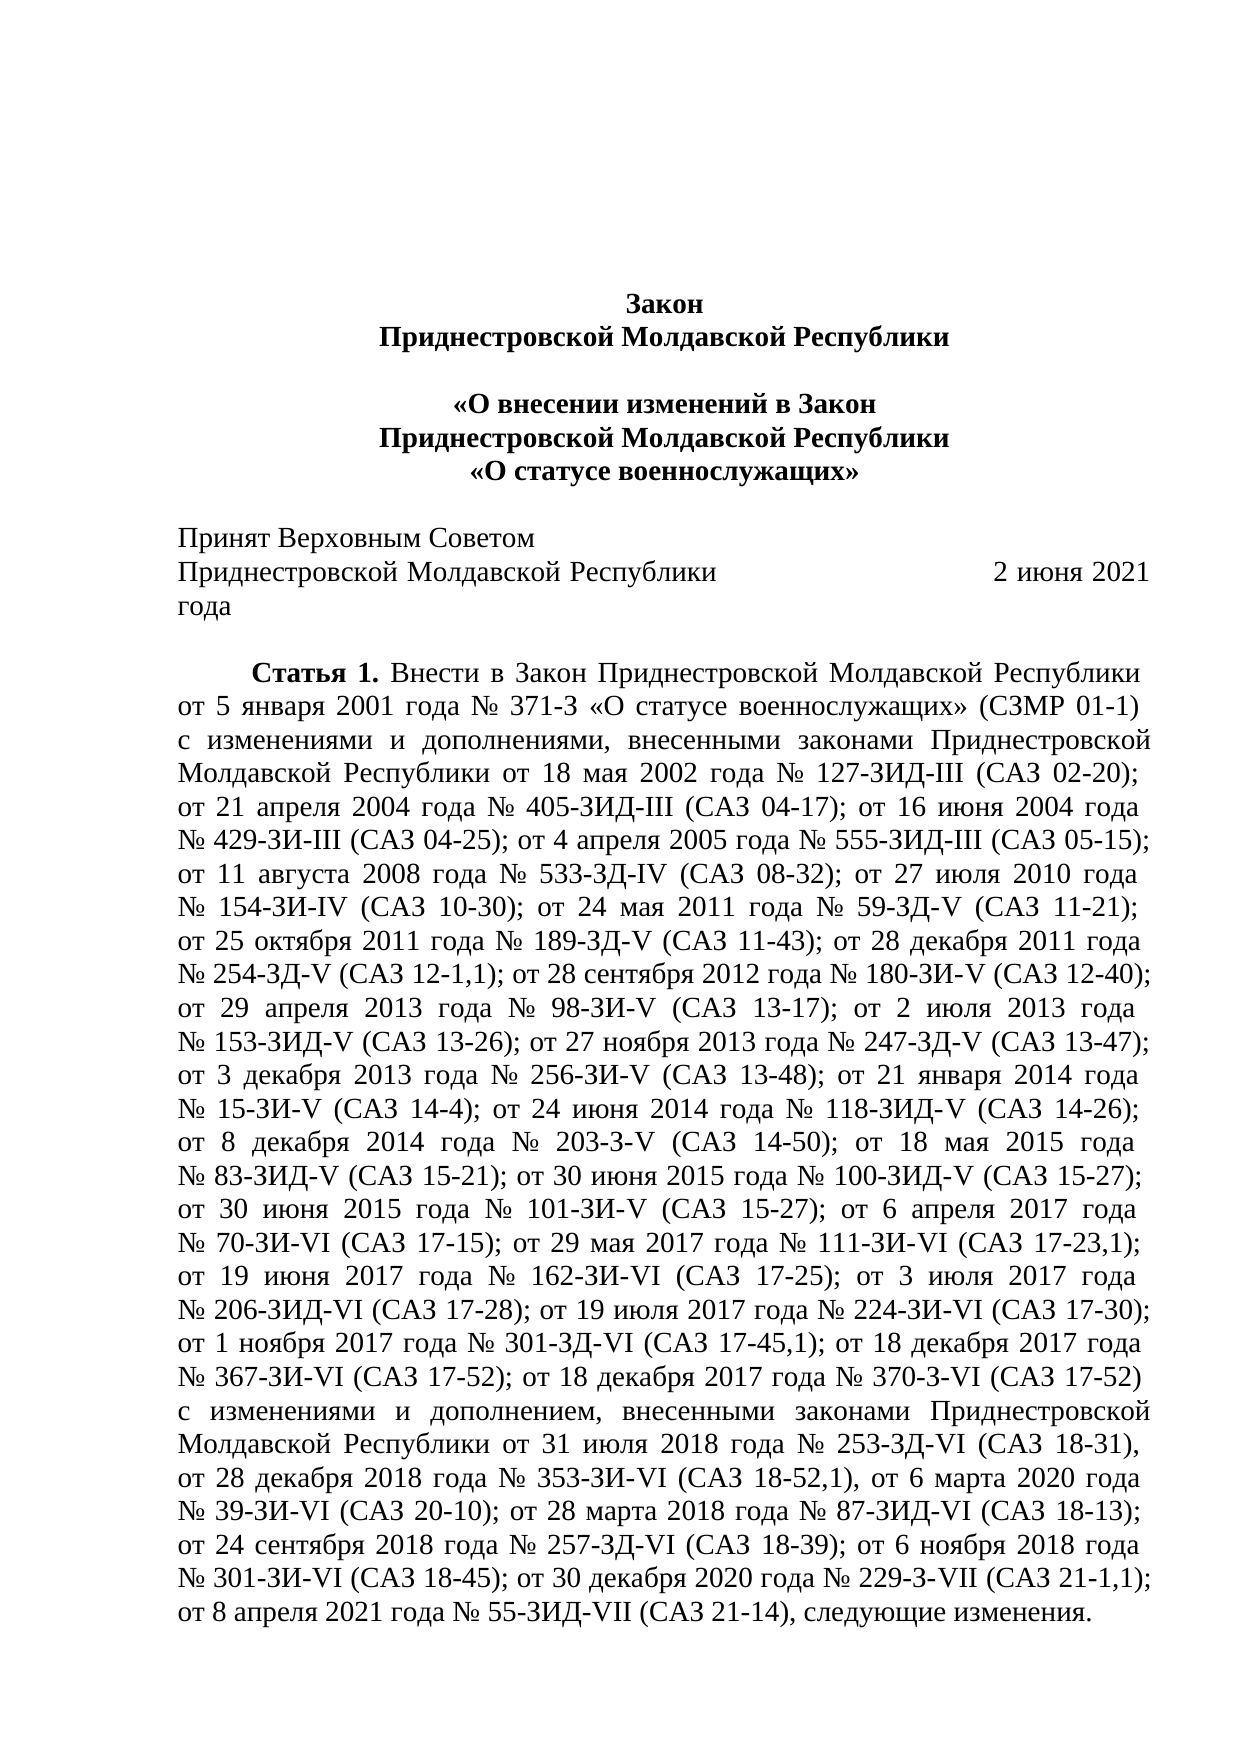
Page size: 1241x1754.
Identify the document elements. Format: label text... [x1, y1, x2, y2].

text «О внесении изменений в Закон [177, 386, 1152, 420]
text Закон [177, 286, 1152, 319]
text «О статусе военнослужащих» [177, 453, 1152, 487]
text Приднестровской Молдавской Республики [177, 319, 1152, 353]
text Приднестровской Молдавской Республики 2 июня 2021 года [177, 554, 1152, 621]
text Приднестровской Молдавской Республики [177, 420, 1152, 453]
text Принят Верховным Советом [177, 521, 1152, 554]
text Статья 1. Внести в Закон Приднестровской Молдавской Республики от 5 января 2001 года № 371-З «О статусе военнослужащих» (СЗМР 01-1) с изменениями и дополнениями, внесенными законами Приднестровской Молдавской Республики от 18 мая 2002 года № 127-ЗИД-III (САЗ 02-20); от 21 апреля 2004 года № 405-ЗИД-III (САЗ 04-17); от 16 июня 2004 года № 429-ЗИ-III (САЗ 04-25); от 4 апреля 2005 года № 555-ЗИД-III (САЗ 05-15); от 11 августа 2008 года № 533-ЗД-IV (САЗ 08-32); от 27 июля 2010 года № 154-ЗИ-IV (САЗ 10-30); от 24 мая 2011 года № 59-ЗД-V (САЗ 11-21); от 25 октября 2011 года № 189-ЗД-V (САЗ 11-43); от 28 декабря 2011 года № 254-ЗД-V (САЗ 12-1,1); от 28 сентября 2012 года № 180-ЗИ-V (САЗ 12-40); от 29 апреля 2013 года № 98-ЗИ-V (САЗ 13-17); от 2 июля 2013 года № 153-ЗИД-V (САЗ 13-26); от 27 ноября 2013 года № 247-ЗД-V (САЗ 13-47); от 3 декабря 2013 года № 256-ЗИ-V (САЗ 13-48); от 21 января 2014 года № 15-ЗИ-V (САЗ 14-4); от 24 июня 2014 года № 118-ЗИД-V (САЗ 14-26); от 8 декабря 2014 года № 203-З-V (САЗ 14-50); от 18 мая 2015 года № 83-ЗИД-V (САЗ 15-21); от 30 июня 2015 года № 100-ЗИД-V (САЗ 15-27); от 30 июня 2015 года № 101-ЗИ-V (САЗ 15-27); от 6 апреля 2017 года № 70-ЗИ-VI (САЗ 17-15); от 29 мая 2017 года № 111-ЗИ-VI (САЗ 17-23,1); от 19 июня 2017 года № 162-ЗИ-VI (САЗ 17-25); от 3 июля 2017 года № 206-ЗИД-VI (САЗ 17-28); от 19 июля 2017 года № 224-ЗИ-VI (САЗ 17-30); от 1 ноября 2017 года № 301-ЗД-VI (САЗ 17-45,1); от 18 декабря 2017 года № 367-ЗИ-VI (САЗ 17-52); от 18 декабря 2017 года № 370-З-VI (САЗ 17-52) с изменениями и дополнением, внесенными законами Приднестровской Молдавской Республики от 31 июля 2018 года № 253-ЗД-VI (САЗ 18-31), от 28 декабря 2018 года № 353-ЗИ-VI (САЗ 18-52,1), от 6 марта 2020 года № 39-ЗИ-VI (САЗ 20-10); от 28 марта 2018 года № 87-ЗИД-VI (САЗ 18-13); от 24 сентября 2018 года № 257-ЗД-VI (САЗ 18-39); от 6 ноября 2018 года № 301-ЗИ-VI (САЗ 18-45); от 30 декабря 2020 года № 229-З-VII (САЗ 21-1,1); от 8 апреля 2021 года № 55-ЗИД-VII (САЗ 21-14), следующие изменения. [177, 655, 1152, 1627]
